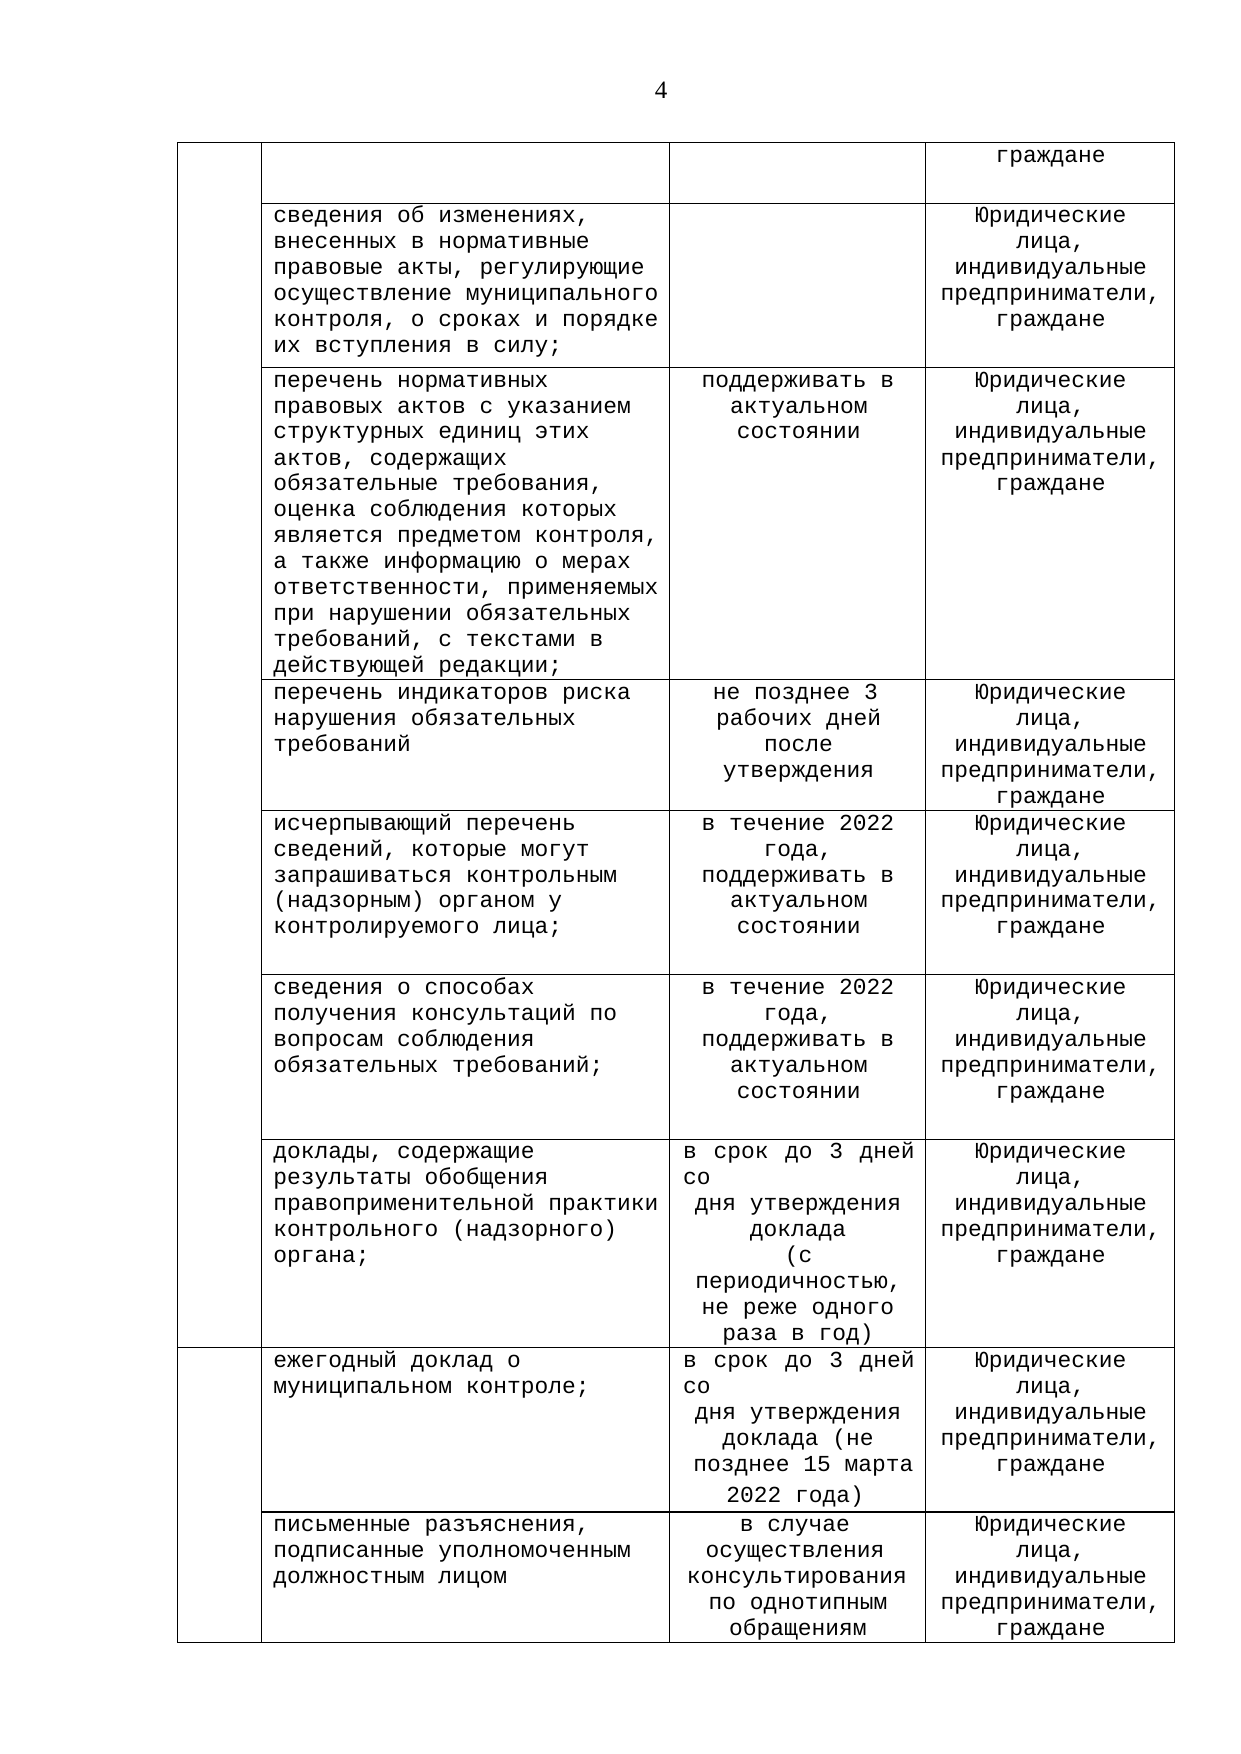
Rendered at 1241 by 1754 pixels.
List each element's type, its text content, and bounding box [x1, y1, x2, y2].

table_cell поддерживать в актуальном состоянии [670, 368, 925, 679]
table_cell Юридические лица, индивидуальные предприниматели, граждане [926, 368, 1174, 679]
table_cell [926, 143, 1174, 203]
table_cell исчерпывающий перечень сведений, которые могут запрашиваться контрольным (надзорным) органом у контролируемого лица; [262, 811, 669, 974]
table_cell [926, 204, 1174, 367]
table_cell Юридические лица, индивидуальные предприниматели, граждане [926, 1140, 1174, 1347]
table_cell [670, 143, 925, 203]
table_cell Юридические лица, индивидуальные предприниматели, граждане [926, 680, 1174, 810]
table_cell в течение 2022 года, поддерживать в актуальном состоянии [670, 811, 925, 974]
table_cell перечень индикаторов риска нарушения обязательных требований [262, 680, 669, 810]
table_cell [670, 1513, 925, 1642]
table_cell в течение 2022 года, поддерживать в актуальном состоянии [670, 975, 925, 1138]
table_cell ежегодный доклад о муниципальном контроле; [262, 1348, 669, 1511]
table_cell [178, 1348, 261, 1642]
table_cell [262, 1513, 669, 1642]
table_cell в срок до 3 дней со дня утверждения доклада (с периодичностью, не реже одного раза в год) [670, 1140, 925, 1347]
table_cell [670, 204, 925, 367]
table_cell Юридические лица, индивидуальные предприниматели, граждане [926, 975, 1174, 1138]
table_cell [926, 1513, 1174, 1642]
table_cell Юридические лица, индивидуальные предприниматели, граждане [926, 811, 1174, 974]
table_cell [262, 143, 669, 203]
table_cell перечень нормативных правовых актов с указанием структурных единиц этих актов, содержащих обязательные требования, оценка соблюдения которых является предметом контроля, а также информацию о мерах ответственности, применяемых при нарушении обязательных требований, с текстами в действующей редакции; [262, 368, 669, 679]
table_cell сведения о способах получения консультаций по вопросам соблюдения обязательных требований; [262, 975, 669, 1138]
table_cell сведения об изменениях, внесенных в нормативные правовые акты, регулирующие осуществление муниципального контроля, о сроках и порядке их вступления в силу; [262, 204, 669, 367]
table_cell в срок до 3 дней со дня утверждения доклада (не позднее 15 марта 2022 года) [670, 1348, 925, 1511]
table_cell Юридические лица, индивидуальные предприниматели, граждане [926, 1348, 1174, 1511]
table_cell доклады, содержащие результаты обобщения правоприменительной практики контрольного (надзорного) органа; [262, 1140, 669, 1347]
table_cell не позднее 3 рабочих дней после утверждения [670, 680, 925, 810]
